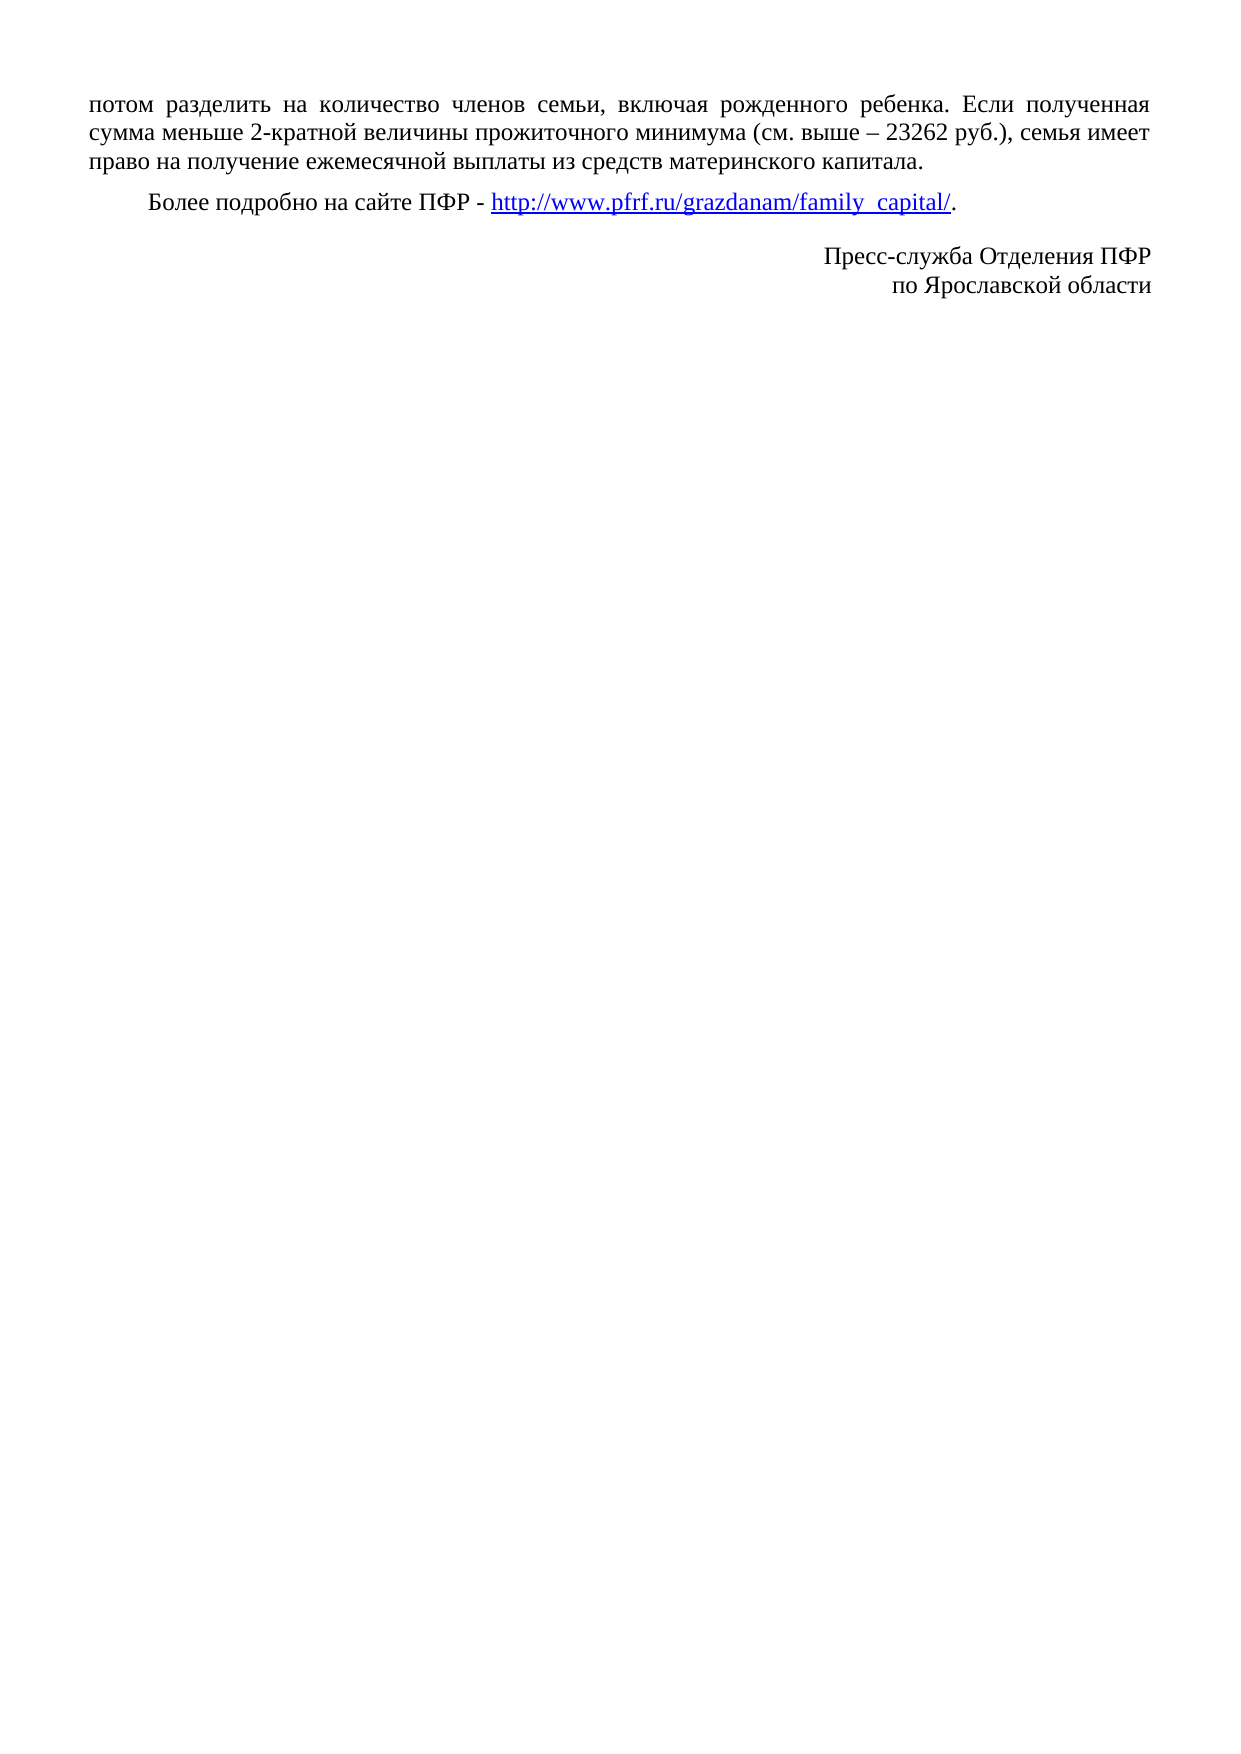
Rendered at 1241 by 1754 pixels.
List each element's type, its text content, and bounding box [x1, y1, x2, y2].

text Пресс-служба Отделения ПФР [89, 241, 1152, 270]
text Более подробно на сайте ПФР - http://www.pfrf.ru/grazdanam/family_capital/. [89, 187, 1152, 216]
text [89, 89, 1152, 175]
text по Ярославской области [89, 270, 1152, 299]
